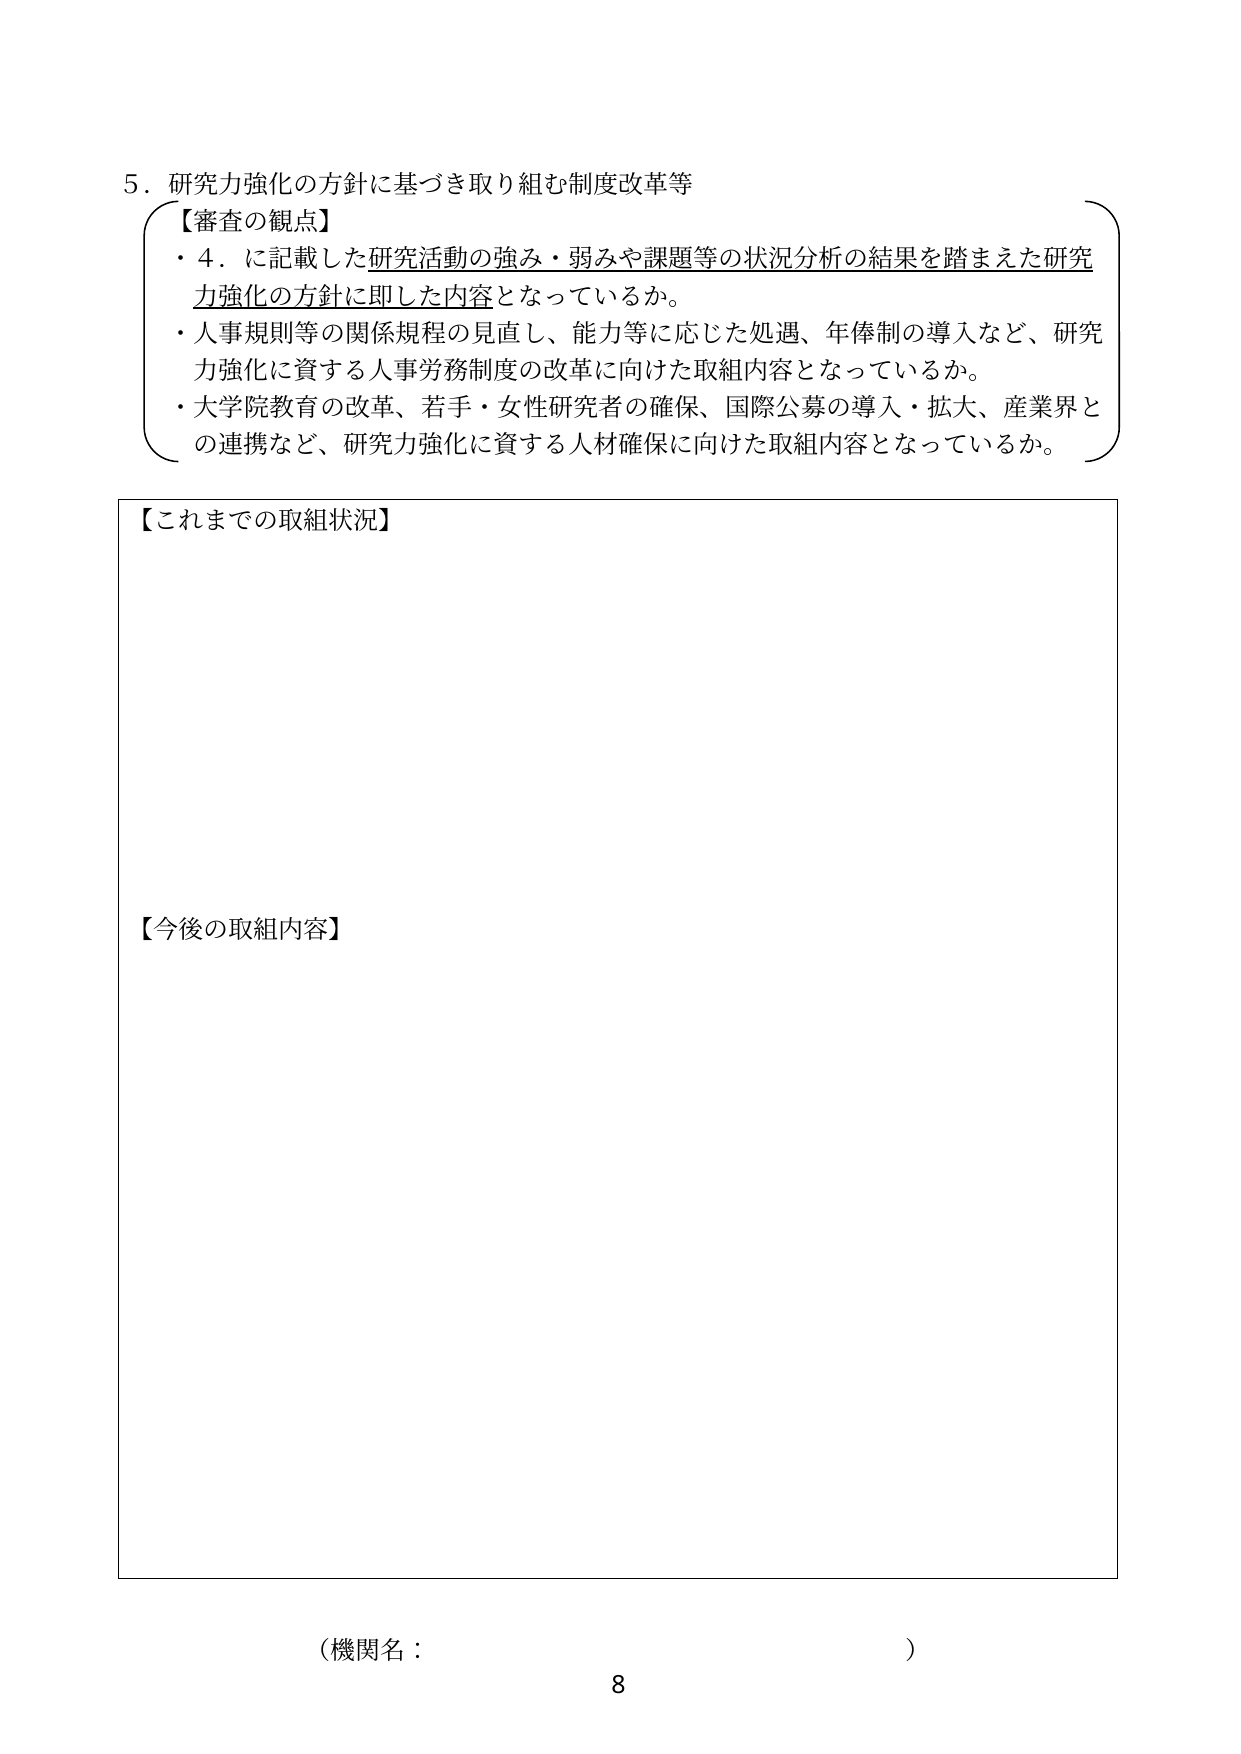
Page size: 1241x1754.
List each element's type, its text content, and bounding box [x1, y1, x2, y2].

text 【審査の観点】 [168, 201, 1093, 238]
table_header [119, 500, 1117, 1578]
text ・大学院教育の改革、若手・女性研究者の確保、国際公募の導入・拡大、産業界との連携など、研究力強化に資する人材確保に向けた取組内容となっているか。 [168, 387, 1106, 462]
text ・人事規則等の関係規程の見直し、能力等に応じた処遇、年俸制の導入など、研究力強化に資する人事労務制度の改革に向けた取組内容となっているか。 [168, 313, 1106, 387]
text ・４．に記載した研究活動の強み・弱みや課題等の状況分析の結果を踏まえた研究力強化の方針に即した内容となっているか。 [168, 238, 1093, 313]
text ５．研究力強化の方針に基づき取り組む制度改革等 [118, 164, 1118, 201]
